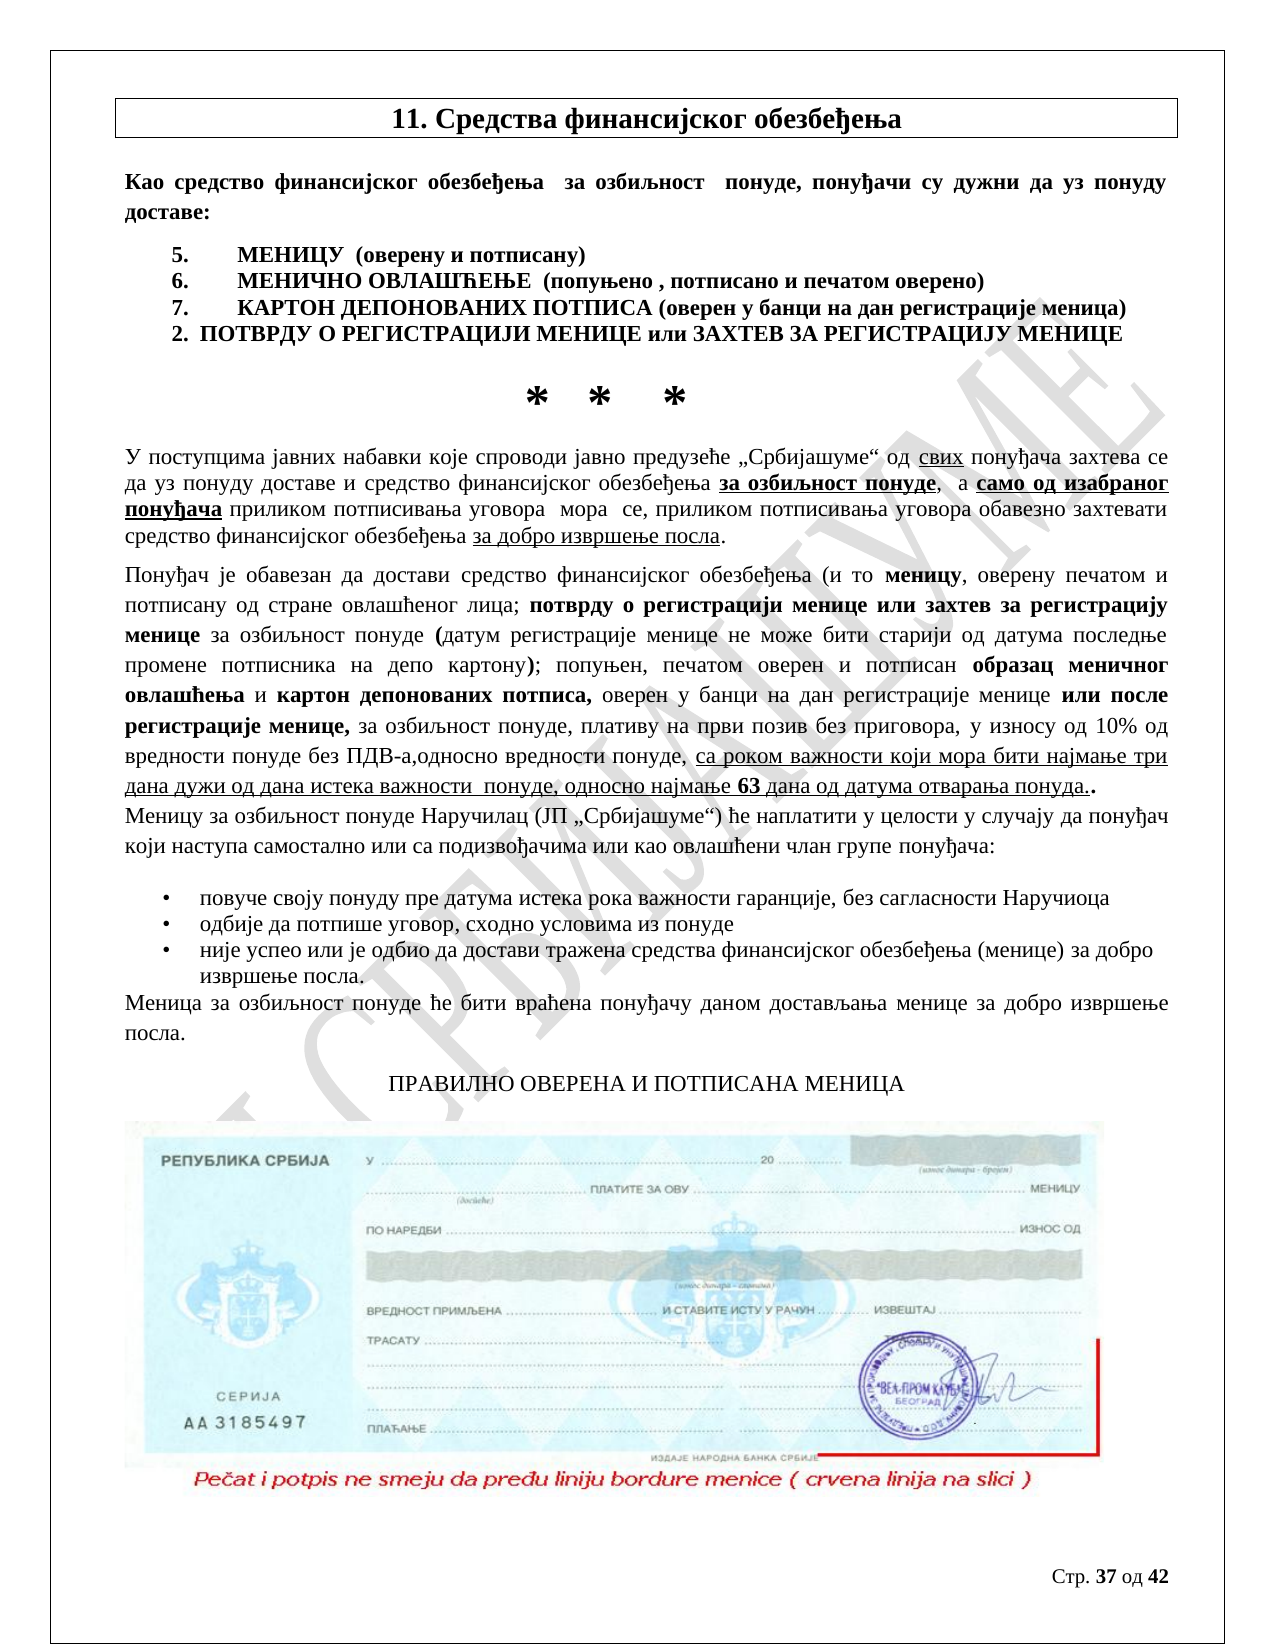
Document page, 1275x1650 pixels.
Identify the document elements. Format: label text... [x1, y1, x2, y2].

text Меницу за озбиљност понуде Наручилац (ЈП „Србијашуме“) ће наплатити у целости у случају да понуђач који наступа самостално или са подизвођачима или као овлашћени члан групе понуђача: [124, 802, 1168, 859]
text Као средство финансијског обезбеђења за озбиљност понуде, понуђачи су дужни да уз понуду доставе: [124, 168, 1168, 224]
list повуче своју понуду пре датума истека рока важности гаранције, без сагласности Наручиоца [162, 883, 1168, 910]
text ПРАВИЛНО ОВЕРЕНА И ПОТПИСАНА МЕНИЦА [124, 1070, 1168, 1097]
list одбије да потпише уговор, сходно условима из понуде [162, 910, 1168, 936]
list MЕНИЧНО ОВЛАШЋЕЊЕ (попуњено , потписано и печатом оверено) [171, 267, 1168, 294]
text * * * [199, 373, 1168, 430]
list ПОТВРДУ О РЕГИСТРАЦИЈИ МЕНИЦЕ или ЗАХТЕВ ЗА РЕГИСТРАЦИЈУ МЕНИЦЕ [171, 320, 1168, 346]
text У поступцима јавних набавки које спроводи јавно предузеће „Србијашуме“ од свих понуђача захтева се да уз понуду доставе и средство финансијског обезбеђења за озбиљност понуде, а само од изабраног понуђача приликом потписивања уговора мора се, приликом потписивања уговора обавезно захтевати средство финансијског обезбеђења за добро извршење посла. [124, 443, 1168, 548]
text Меница за озбиљност понуде ће бити враћена понуђачу даном достављања менице за добро извршење посла. [124, 989, 1168, 1046]
picture [124, 1121, 1105, 1497]
list КАРТОН ДЕПОНОВАНИХ ПОТПИСА (оверен у банци на дан регистрације меница) [171, 294, 1168, 320]
text 11. Средства финансијског обезбеђења [116, 99, 1177, 137]
text Понуђач је обавезан да достави средство финансијског обезбеђења (и то меницу, оверену печатом и потписану од стране овлашћеног лица; потврду о регистрацији менице или захтев за регистрацију менице за озбиљност понуде (датум регистрације менице не може бити старији од датума последње промене потписника на депо картону); попуњен, печатом оверен и потписан образац меничног овлашћења и картон депонованих потписа, оверен у банци на дан регистрације менице или после регистрације менице, за озбиљност понуде, плативу на први позив без приговора, у износу од 10% од вредности понуде без ПДВ-а,односно вредности понуде, са роком важности који мора бити најмање три дана дужи од дана истека важности понуде, односно најмање 63 дана од датума отварања понуда.. [124, 561, 1168, 798]
list није успео или је одбио да достави тражена средства финансијског обезбеђења (менице) за добро извршење посла. [162, 936, 1168, 989]
list МЕНИЦУ (оверену и потписану) [171, 241, 1168, 267]
